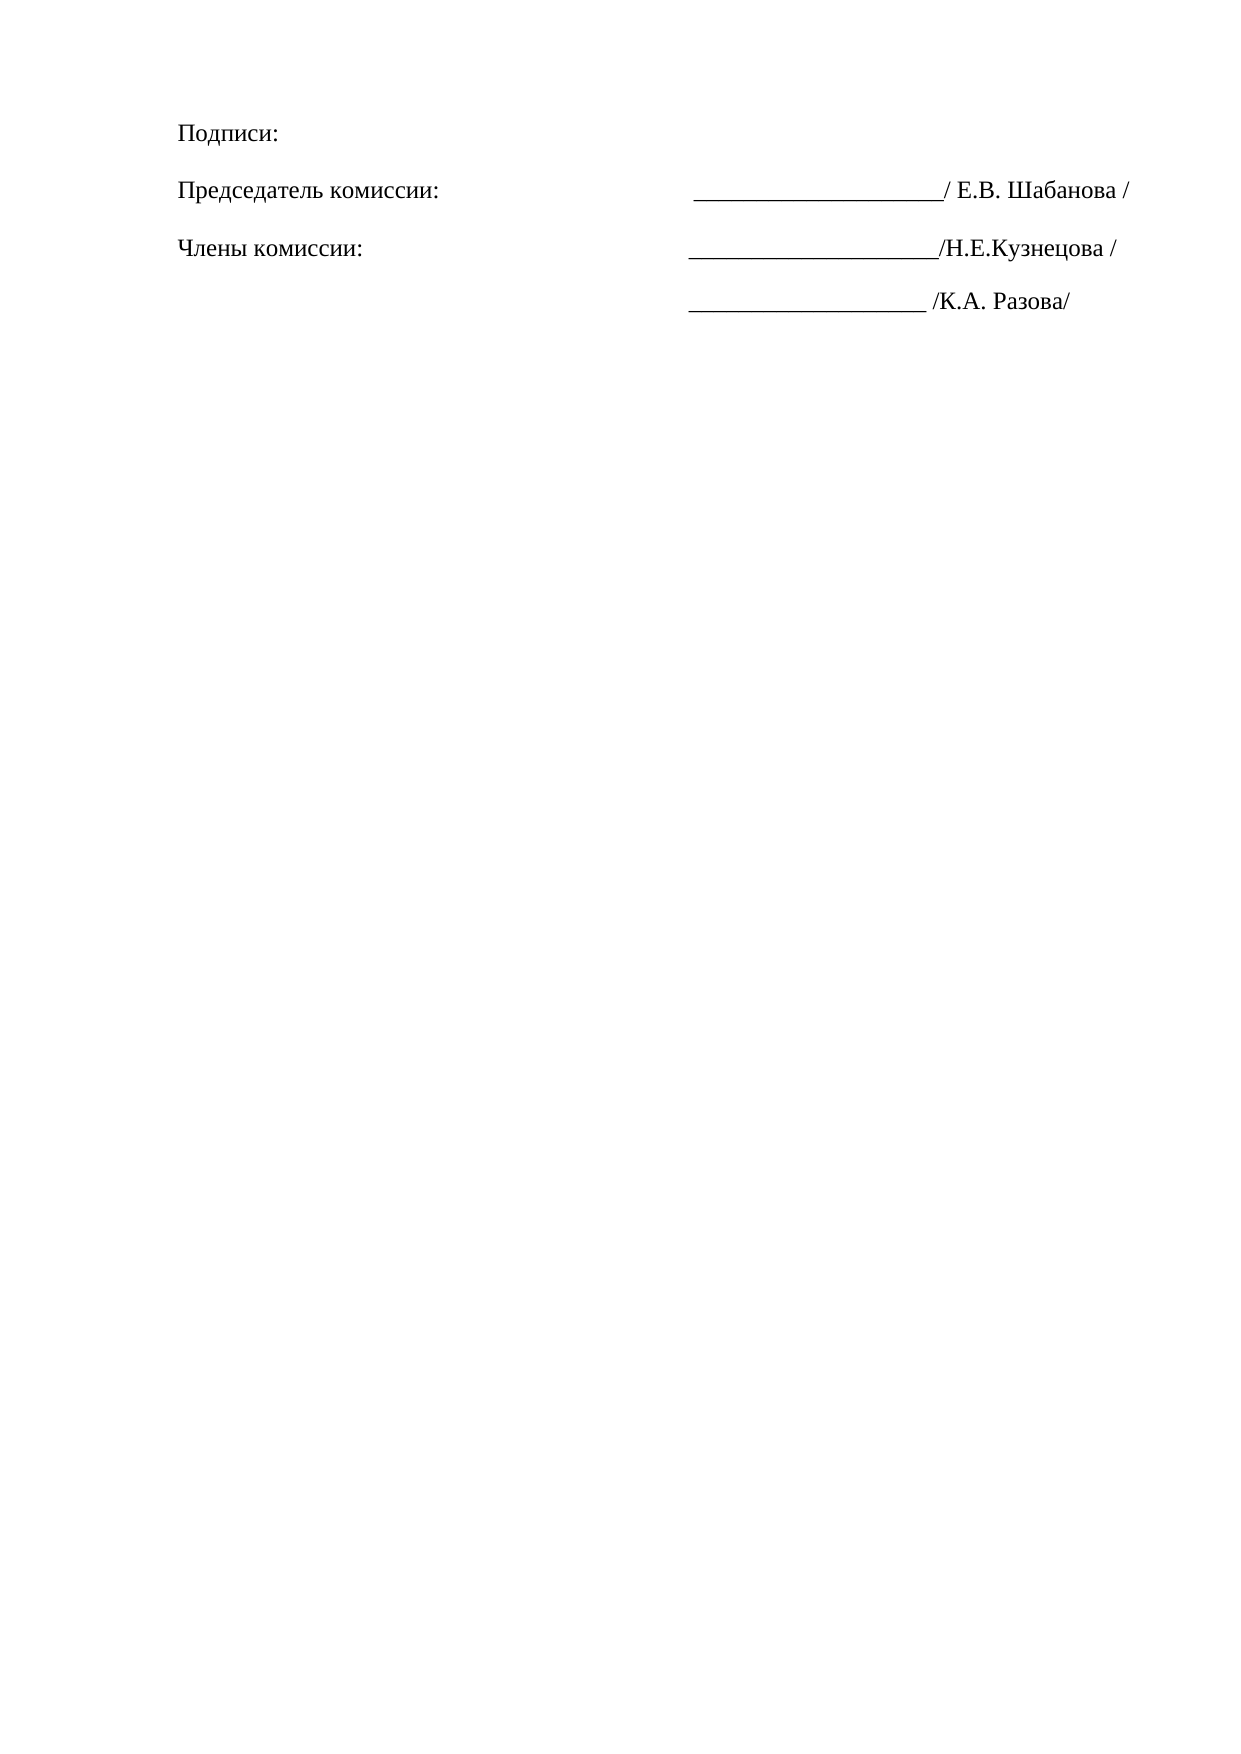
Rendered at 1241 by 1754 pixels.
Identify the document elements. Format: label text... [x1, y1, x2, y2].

text Подписи: [177, 118, 1152, 147]
text Члены комиссии: ____________________/Н.Е.Кузнецова / [177, 233, 1122, 262]
text ___________________ /К.А. Разова/ [177, 286, 1152, 315]
text Председатель комиссии: ____________________/ Е.В. Шабанова / [177, 176, 1152, 204]
